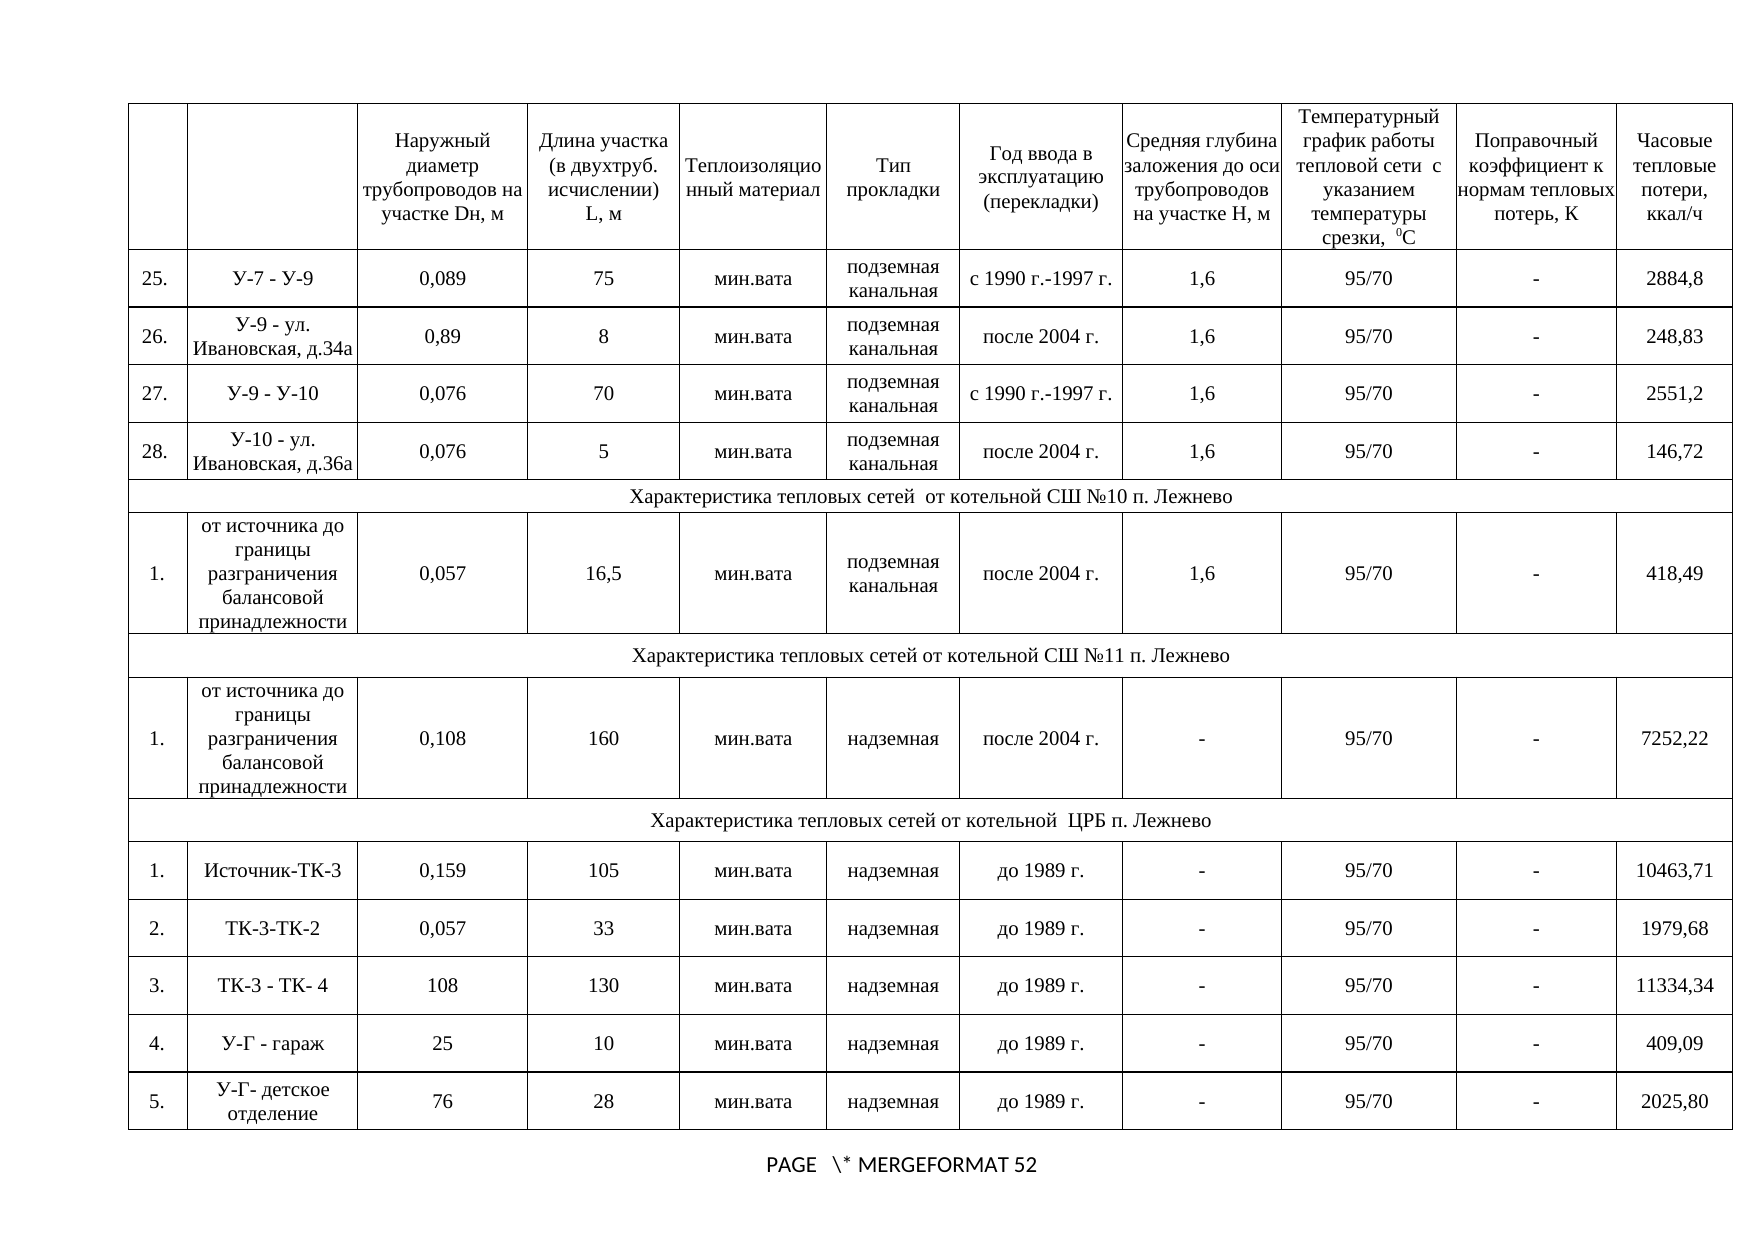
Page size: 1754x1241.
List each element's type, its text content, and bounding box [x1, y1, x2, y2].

table_cell 1,6 [1123, 513, 1281, 633]
table_cell - [1457, 365, 1616, 422]
table_header Наружный диаметр трубопроводов на участке Dн, м [358, 104, 527, 249]
table_cell [129, 1015, 187, 1071]
table_cell после 2004 г. [960, 423, 1122, 479]
table_header Часовые тепловые потери, ккал/ч [1617, 104, 1732, 249]
table_header Температурный график работы тепловой сети с указанием температуры срезки, 0С [1282, 104, 1456, 249]
table_cell У-7 - У-9 [188, 250, 357, 306]
table_cell 2551,2 [1617, 365, 1732, 422]
table_cell мин.вата [680, 513, 826, 633]
table_cell - [1457, 678, 1616, 798]
table_cell подземная канальная [827, 423, 959, 479]
table_cell 0,108 [358, 678, 527, 798]
table_cell мин.вата [680, 423, 826, 479]
table_cell мин.вата [680, 957, 826, 1014]
table_header Длина участка (в двухтруб. исчислении) L, м [528, 104, 679, 249]
table_cell - [1457, 957, 1616, 1014]
table_cell до 1989 г. [960, 957, 1122, 1014]
table_cell 10 [528, 1015, 679, 1071]
table_cell 95/70 [1282, 513, 1456, 633]
table_cell - [1123, 1073, 1281, 1129]
table_cell надземная [827, 1073, 959, 1129]
table_cell - [1123, 1015, 1281, 1071]
table_cell 1,6 [1123, 250, 1281, 306]
table_cell - [1457, 1015, 1616, 1071]
table_cell надземная [827, 1015, 959, 1071]
table_cell надземная [827, 957, 959, 1014]
table_cell мин.вата [680, 900, 826, 956]
table_cell Характеристика тепловых сетей от котельной ЦРБ п. Лежнево [129, 799, 1732, 841]
table_cell - [1123, 900, 1281, 956]
table_cell У-9 - У-10 [188, 365, 357, 422]
table_cell [129, 308, 187, 364]
table_cell - [1457, 842, 1616, 898]
table_cell 75 [528, 250, 679, 306]
table_header Поправочный коэффициент к нормам тепловых потерь, К [1457, 104, 1616, 249]
table_header Год ввода в эксплуатацию (перекладки) [960, 104, 1122, 249]
table_cell У-9 - ул. Ивановская, д.34а [188, 308, 357, 364]
table_cell 418,49 [1617, 513, 1732, 633]
table_cell 95/70 [1282, 365, 1456, 422]
table_cell 105 [528, 842, 679, 898]
table_cell - [1457, 308, 1616, 364]
table_cell - [1123, 678, 1281, 798]
table_cell 1,6 [1123, 423, 1281, 479]
table_cell 0,076 [358, 423, 527, 479]
table_header Тип прокладки [827, 104, 959, 249]
table_cell после 2004 г. [960, 308, 1122, 364]
table_cell [129, 423, 187, 479]
table_cell 7252,22 [1617, 678, 1732, 798]
table_cell [129, 900, 187, 956]
table_cell 95/70 [1282, 423, 1456, 479]
table_cell - [1457, 513, 1616, 633]
table_cell 95/70 [1282, 1073, 1456, 1129]
table_cell до 1989 г. [960, 900, 1122, 956]
table_cell 0,089 [358, 250, 527, 306]
table_cell Характеристика тепловых сетей от котельной СШ №10 п. Лежнево [129, 480, 1732, 512]
table_cell до 1989 г. [960, 842, 1122, 898]
table_cell - [1123, 957, 1281, 1014]
table_cell [129, 678, 187, 798]
table_cell [129, 1073, 187, 1129]
table_cell 1,6 [1123, 308, 1281, 364]
table_cell подземная канальная [827, 365, 959, 422]
table_cell с 1990 г.-1997 г. [960, 365, 1122, 422]
table_cell 0,057 [358, 513, 527, 633]
table_cell 10463,71 [1617, 842, 1732, 898]
table_cell У-Г- детское отделение [188, 1073, 357, 1129]
table_cell мин.вата [680, 308, 826, 364]
table_cell 95/70 [1282, 250, 1456, 306]
table_cell до 1989 г. [960, 1073, 1122, 1129]
table_cell 1979,68 [1617, 900, 1732, 956]
table_cell 130 [528, 957, 679, 1014]
table_cell 28 [528, 1073, 679, 1129]
table_cell 2025,80 [1617, 1073, 1732, 1129]
table_cell 11334,34 [1617, 957, 1732, 1014]
table_cell 248,83 [1617, 308, 1732, 364]
table_cell мин.вата [680, 1073, 826, 1129]
table_cell от источника до границы разграничения балансовой принадлежности [188, 678, 357, 798]
table_cell 70 [528, 365, 679, 422]
table_cell надземная [827, 842, 959, 898]
table_cell надземная [827, 678, 959, 798]
table_cell 1,6 [1123, 365, 1281, 422]
table_cell 160 [528, 678, 679, 798]
table_cell мин.вата [680, 1015, 826, 1071]
table_cell Источник-ТК-3 [188, 842, 357, 898]
table_cell 25 [358, 1015, 527, 1071]
table_cell 0,057 [358, 900, 527, 956]
table_cell [129, 365, 187, 422]
table_cell Характеристика тепловых сетей от котельной СШ №11 п. Лежнево [129, 634, 1732, 677]
table_cell [129, 250, 187, 306]
table_cell 16,5 [528, 513, 679, 633]
table_cell 2884,8 [1617, 250, 1732, 306]
table_header Теплоизоляционный материал [680, 104, 826, 249]
table_cell с 1990 г.-1997 г. [960, 250, 1122, 306]
table_cell 95/70 [1282, 957, 1456, 1014]
table_cell от источника до границы разграничения балансовой принадлежности [188, 513, 357, 633]
table_cell - [1123, 842, 1281, 898]
table_cell 0,159 [358, 842, 527, 898]
table_cell мин.вата [680, 250, 826, 306]
table_cell 5 [528, 423, 679, 479]
table_cell 95/70 [1282, 842, 1456, 898]
table_cell 95/70 [1282, 308, 1456, 364]
table_header Средняя глубина заложения до оси трубопроводов на участке Н, м [1123, 104, 1281, 249]
table_cell 95/70 [1282, 1015, 1456, 1071]
table_header [188, 104, 357, 249]
table_cell подземная канальная [827, 308, 959, 364]
table_cell подземная канальная [827, 250, 959, 306]
table_cell 33 [528, 900, 679, 956]
table_cell 0,076 [358, 365, 527, 422]
table_cell 76 [358, 1073, 527, 1129]
table_cell мин.вата [680, 678, 826, 798]
table_cell надземная [827, 900, 959, 956]
table_cell 95/70 [1282, 900, 1456, 956]
table_cell мин.вата [680, 842, 826, 898]
table_cell 146,72 [1617, 423, 1732, 479]
table_header [129, 104, 187, 249]
table_cell до 1989 г. [960, 1015, 1122, 1071]
table_cell - [1457, 900, 1616, 956]
table_cell после 2004 г. [960, 513, 1122, 633]
table_cell У-10 - ул. Ивановская, д.36а [188, 423, 357, 479]
table_cell 409,09 [1617, 1015, 1732, 1071]
table_cell - [1457, 423, 1616, 479]
table_cell - [1457, 1073, 1616, 1129]
table_cell [129, 842, 187, 898]
table_cell ТК-3 - ТК- 4 [188, 957, 357, 1014]
table_cell 95/70 [1282, 678, 1456, 798]
table_cell ТК-3-ТК-2 [188, 900, 357, 956]
table_cell [129, 957, 187, 1014]
table_cell У-Г - гараж [188, 1015, 357, 1071]
table_cell 108 [358, 957, 527, 1014]
table_cell после 2004 г. [960, 678, 1122, 798]
table_cell мин.вата [680, 365, 826, 422]
table_cell 8 [528, 308, 679, 364]
table_cell - [1457, 250, 1616, 306]
table_cell подземная канальная [827, 513, 959, 633]
table_cell 0,89 [358, 308, 527, 364]
table_cell [129, 513, 187, 633]
